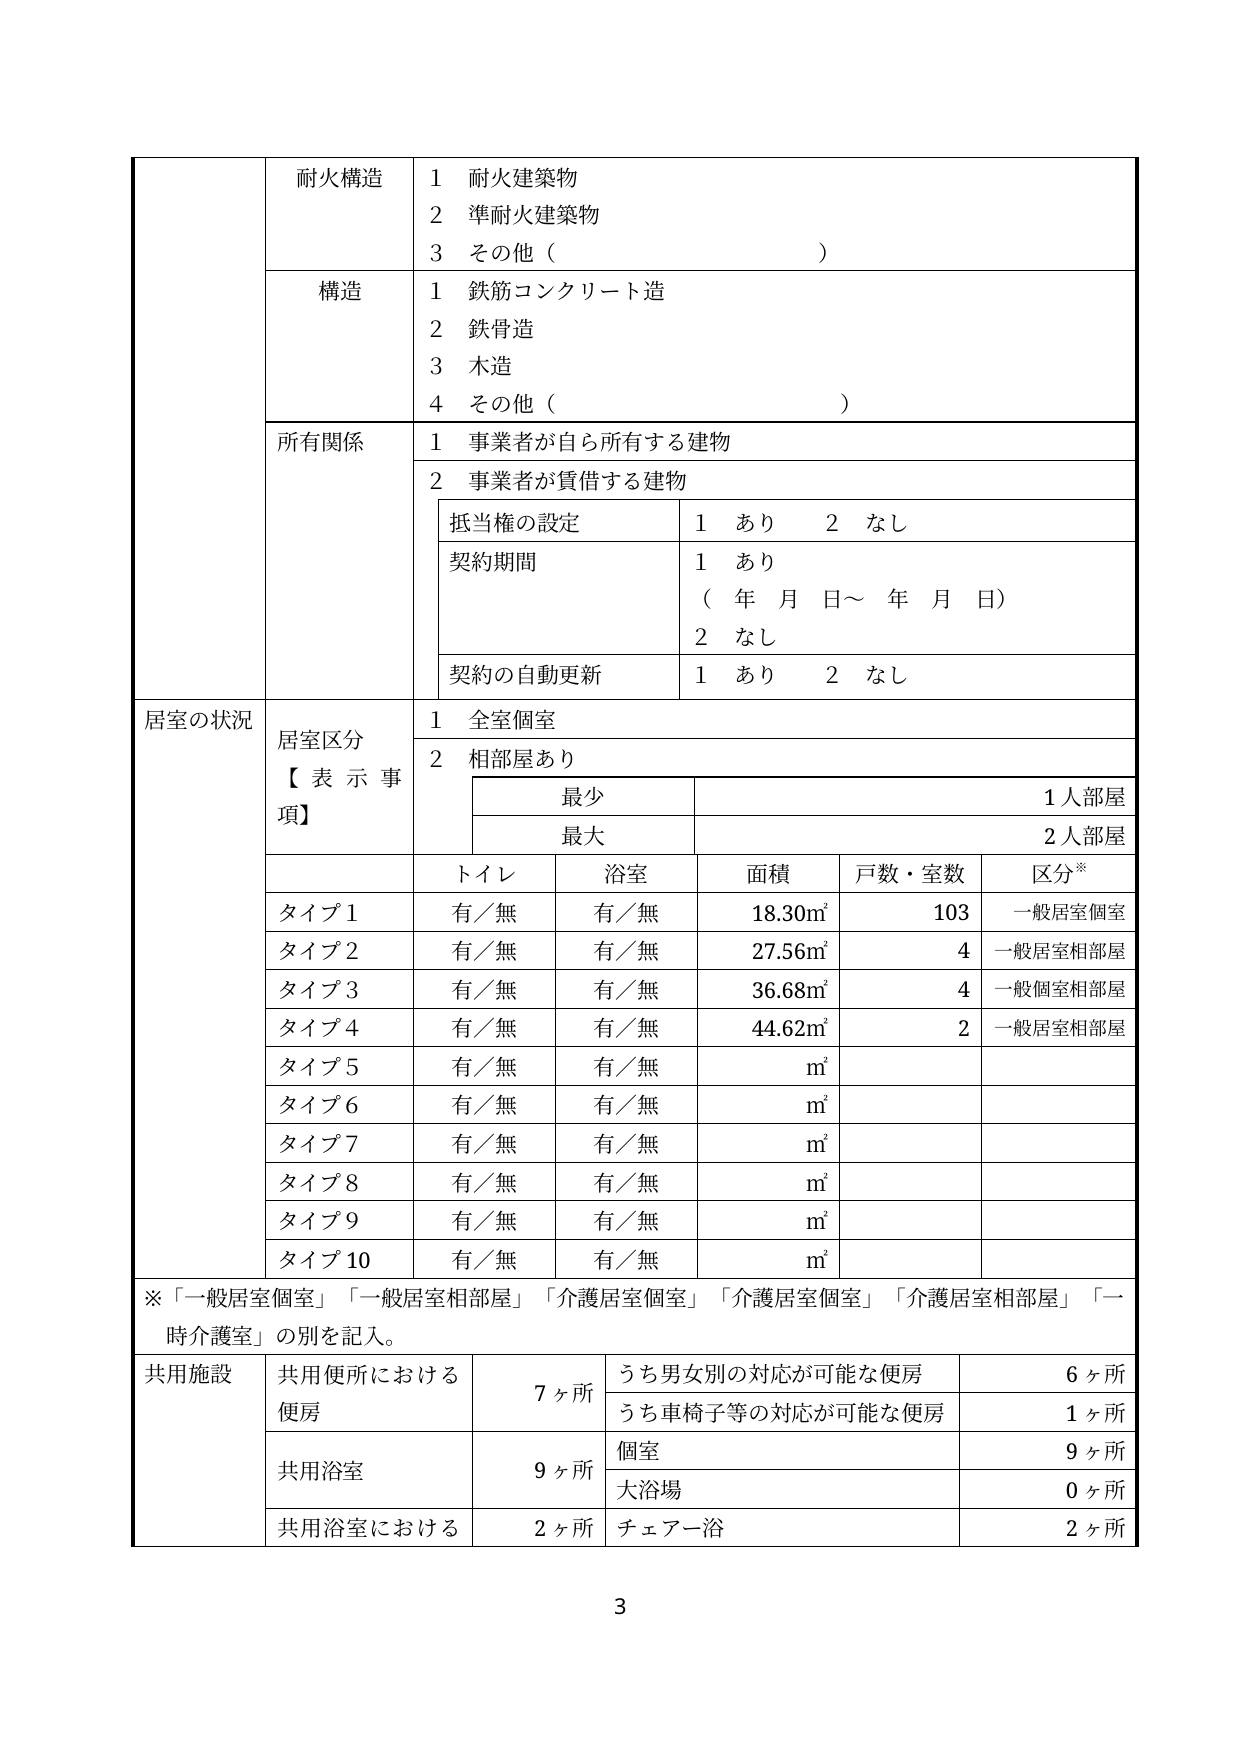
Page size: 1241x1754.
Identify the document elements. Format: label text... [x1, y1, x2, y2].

table_cell 有／無 [556, 1201, 697, 1239]
table_cell チェアー浴 [606, 1509, 959, 1546]
table_cell 最少 [473, 778, 694, 815]
table_cell １ 鉄筋コンクリート造 ２ 鉄骨造 ３ 木造 ４ その他（ ） [414, 271, 1135, 421]
table_cell 有／無 [414, 1201, 555, 1239]
table_cell 有／無 [414, 1240, 555, 1277]
table_cell 2ヶ所 [960, 1509, 1135, 1546]
table_cell 共用便所における便房 [266, 1355, 472, 1431]
table_cell タイプ７ [266, 1124, 413, 1162]
table_cell 最大 [473, 816, 694, 853]
table_cell ㎡ [698, 1086, 839, 1123]
table_cell うち車椅子等の対応が可能な便房 [606, 1393, 959, 1431]
table_cell 有／無 [414, 1009, 555, 1046]
table_cell 有／無 [414, 932, 555, 969]
table_cell [414, 776, 472, 853]
table_cell 7ヶ所 [473, 1355, 605, 1431]
table_cell 4 [840, 970, 981, 1008]
table_cell トイレ [414, 855, 555, 892]
table_cell [414, 503, 438, 699]
table_cell 有／無 [556, 970, 697, 1008]
table_cell 27.56㎡ [698, 932, 839, 969]
table_cell [982, 1086, 1135, 1123]
table_cell 契約の自動更新 [439, 655, 679, 699]
table_cell 18.30㎡ [698, 893, 839, 931]
table_cell 103 [840, 893, 981, 931]
table_cell [840, 1086, 981, 1123]
table_cell ２ 相部屋あり [414, 739, 1135, 776]
table_cell ※「一般居室個室」「一般居室相部屋」「介護居室個室」「介護居室個室」「介護居室相部屋」「一時介護室」の別を記入。 [135, 1279, 1135, 1353]
table_cell タイプ９ [266, 1201, 413, 1239]
table_cell 契約期間 [439, 542, 679, 654]
table_cell 44.62㎡ [698, 1009, 839, 1046]
table_cell 有／無 [414, 970, 555, 1008]
table_cell タイプ５ [266, 1047, 413, 1085]
table_cell 有／無 [414, 893, 555, 931]
table_cell ㎡ [698, 1240, 839, 1277]
table_cell 1人部屋 [695, 778, 1135, 815]
table_cell 一般居室相部屋 [982, 1009, 1135, 1046]
table_cell 有／無 [414, 1163, 555, 1200]
table_cell 共用浴室 [266, 1432, 472, 1508]
table_cell 抵当権の設定 [439, 500, 679, 541]
table_cell ㎡ [698, 1047, 839, 1085]
table_cell タイプ６ [266, 1086, 413, 1123]
table_cell [982, 1163, 1135, 1200]
table_cell 有／無 [556, 893, 697, 931]
table_cell [840, 1240, 981, 1277]
table_cell 有／無 [556, 1124, 697, 1162]
table_cell タイプ１ [266, 893, 413, 931]
table_cell ㎡ [698, 1201, 839, 1239]
table_cell [982, 1240, 1135, 1277]
table_cell タイプ10 [266, 1240, 413, 1277]
table_cell １ 耐火建築物 ２ 準耐火建築物 ３ その他（ ） [414, 158, 1135, 270]
table_cell 有／無 [556, 932, 697, 969]
table_cell 2人部屋 [695, 816, 1135, 853]
table_cell 4 [840, 932, 981, 969]
table_cell １ 全室個室 [414, 700, 1135, 738]
table_cell 居室の状況 [135, 700, 265, 1277]
table_cell １ あり （ 年 月 日～ 年 月 日） ２ なし [680, 542, 1135, 654]
table_cell 共用施設 [135, 1355, 265, 1546]
table_cell [840, 1124, 981, 1162]
table_cell 大浴場 [606, 1470, 959, 1508]
table_cell １ 事業者が自ら所有する建物 [414, 423, 1135, 460]
table_cell 戸数・室数 [840, 855, 981, 892]
table_cell 1ヶ所 [960, 1393, 1135, 1431]
table_cell 2ヶ所 [473, 1509, 605, 1546]
table_cell 有／無 [556, 1009, 697, 1046]
table_cell [982, 1124, 1135, 1162]
table_cell 6ヶ所 [960, 1355, 1135, 1392]
table_cell うち男女別の対応が可能な便房 [606, 1355, 959, 1392]
table_cell 2 [840, 1009, 981, 1046]
table_cell ２ 事業者が賃借する建物 [414, 461, 1135, 498]
table_cell 有／無 [556, 1047, 697, 1085]
table_cell 浴室 [556, 855, 697, 892]
table_cell １ あり ２ なし [680, 655, 1135, 699]
table_cell 面積 [698, 855, 839, 892]
table_cell 有／無 [414, 1124, 555, 1162]
table_cell 一般個室相部屋 [982, 970, 1135, 1008]
table_cell タイプ３ [266, 970, 413, 1008]
table_cell ㎡ [698, 1163, 839, 1200]
table_cell 9ヶ所 [960, 1432, 1135, 1469]
table_cell [840, 1047, 981, 1085]
table_cell 個室 [606, 1432, 959, 1469]
table_cell タイプ４ [266, 1009, 413, 1046]
table_cell [840, 1163, 981, 1200]
table_cell 構造 [266, 271, 413, 421]
table_cell 耐火構造 [266, 158, 413, 270]
table_cell 0ヶ所 [960, 1470, 1135, 1508]
table_cell 一般居室相部屋 [982, 932, 1135, 969]
table_cell １ あり ２ なし [680, 500, 1135, 541]
table_cell 居室区分 【表示事項】 [266, 700, 413, 853]
table_cell [982, 1047, 1135, 1085]
table_cell 区分※ [982, 855, 1135, 892]
table_cell 共用浴室における介護浴槽 [266, 1509, 472, 1546]
table_cell 有／無 [556, 1240, 697, 1277]
table_cell [266, 855, 413, 892]
table_cell タイプ８ [266, 1163, 413, 1200]
table_cell 一般居室個室 [982, 893, 1135, 931]
table_cell 9ヶ所 [473, 1432, 605, 1508]
table_cell 36.68㎡ [698, 970, 839, 1008]
table_cell 有／無 [414, 1086, 555, 1123]
table_cell タイプ２ [266, 932, 413, 969]
table_cell 有／無 [556, 1086, 697, 1123]
table_cell 有／無 [556, 1163, 697, 1200]
table_cell ㎡ [698, 1124, 839, 1162]
table_cell [982, 1201, 1135, 1239]
table_cell [840, 1201, 981, 1239]
table_cell 所有関係 [266, 423, 413, 699]
table_cell 有／無 [414, 1047, 555, 1085]
